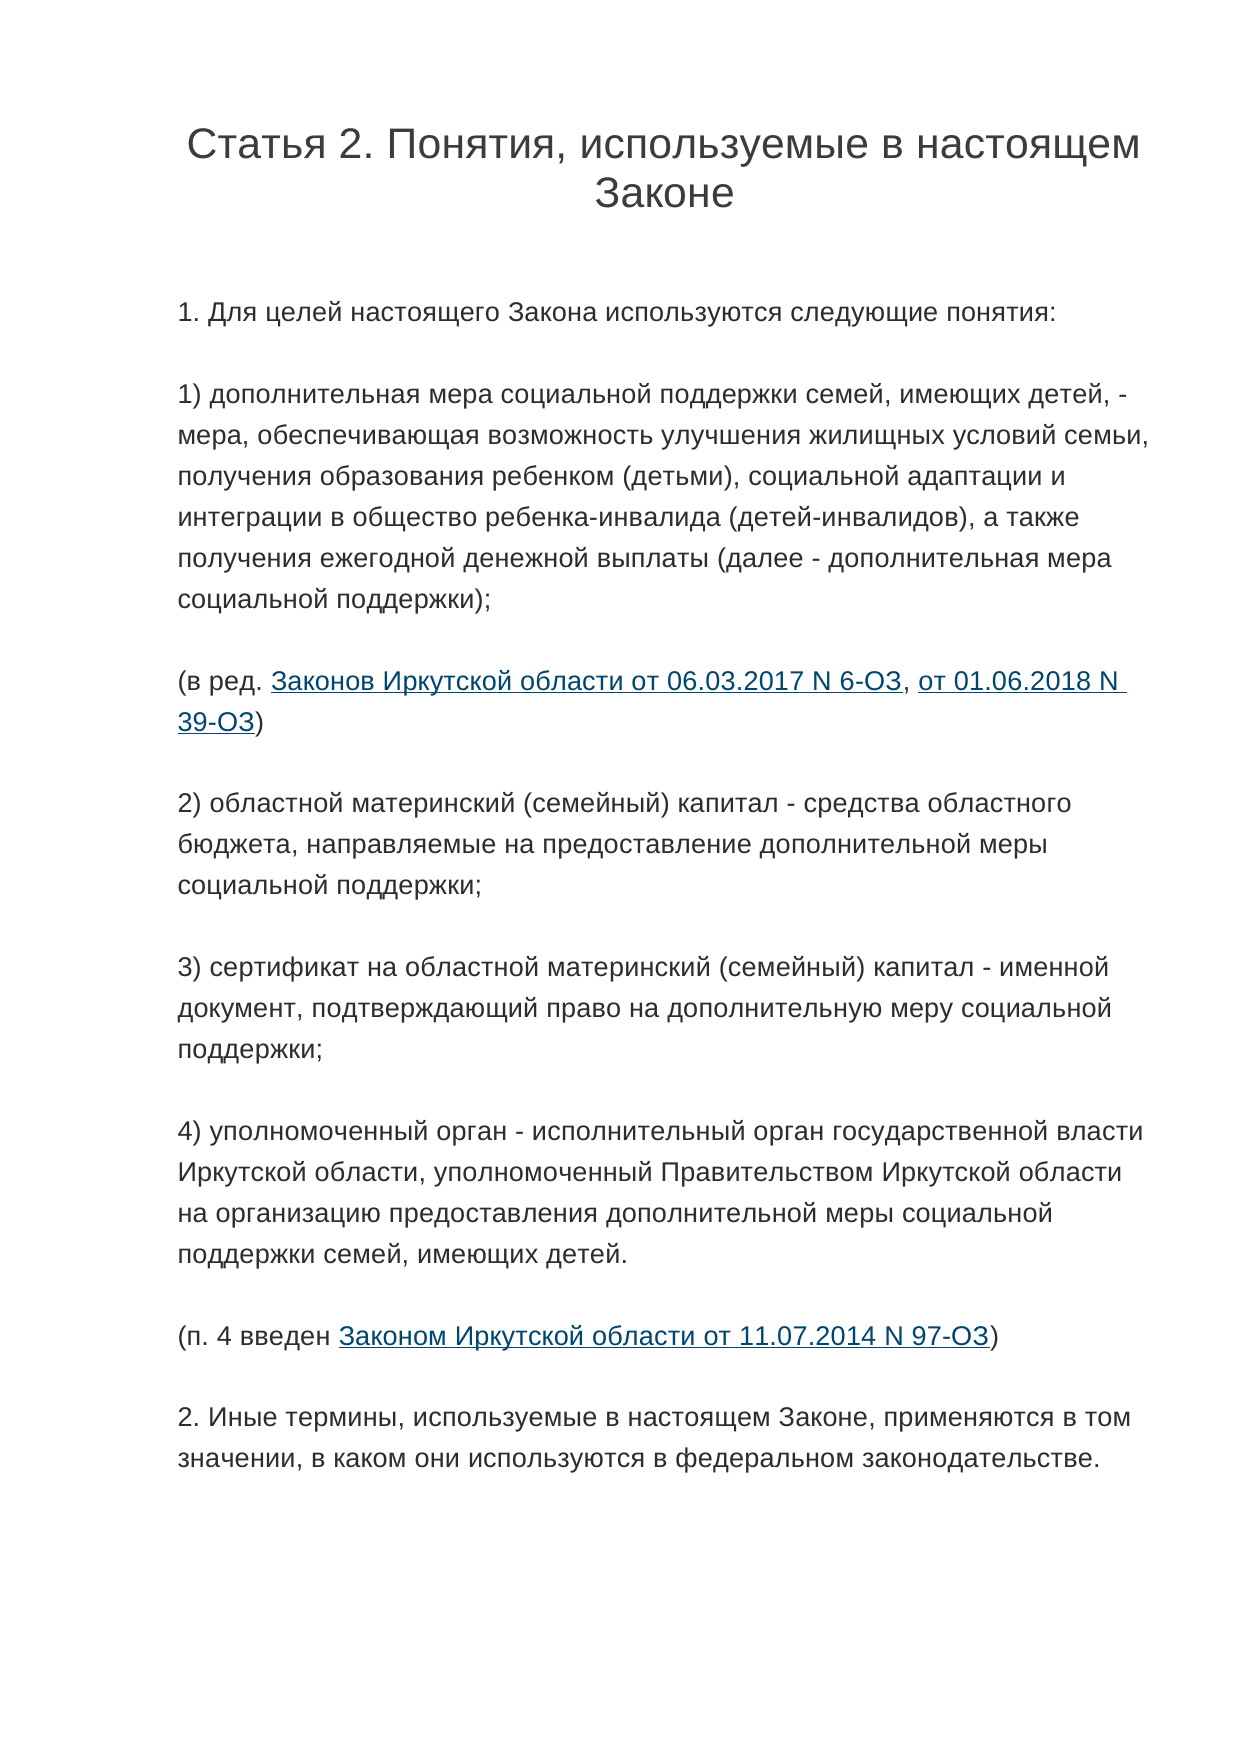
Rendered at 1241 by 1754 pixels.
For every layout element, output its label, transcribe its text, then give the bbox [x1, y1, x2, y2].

text Статья 2. Понятия, используемые в настоящем Законе [177, 118, 1152, 216]
text 4) уполномоченный орган - исполнительный орган государственной власти Иркутской области, уполномоченный Правительством Иркутской области на организацию предоставления дополнительной меры социальной поддержки семей, имеющих детей. [177, 1064, 1152, 1269]
text 2. Иные термины, используемые в настоящем Законе, применяются в том значении, в каком они используются в федеральном законодательстве. [177, 1351, 1152, 1474]
text 3) сертификат на областной материнский (семейный) капитал - именной документ, подтверждающий право на дополнительную меру социальной поддержки; [177, 901, 1152, 1064]
text 2) областной материнский (семейный) капитал - средства областного бюджета, направляемые на предоставление дополнительной меры социальной поддержки; [177, 737, 1152, 901]
text 1. Для целей настоящего Закона используются следующие понятия: [177, 246, 1152, 327]
text (в ред. Законов Иркутской области от 06.03.2017 N 6-ОЗ, от 01.06.2018 N 39-ОЗ) [177, 614, 1152, 737]
text (п. 4 введен Законом Иркутской области от 11.07.2014 N 97-ОЗ) [177, 1269, 1152, 1351]
text 1) дополнительная мера социальной поддержки семей, имеющих детей, - мера, обеспечивающая возможность улучшения жилищных условий семьи, получения образования ребенком (детьми), социальной адаптации и интеграции в общество ребенка-инвалида (детей-инвалидов), а также получения ежегодной денежной выплаты (далее - дополнительная мера социальной поддержки); [177, 327, 1152, 614]
